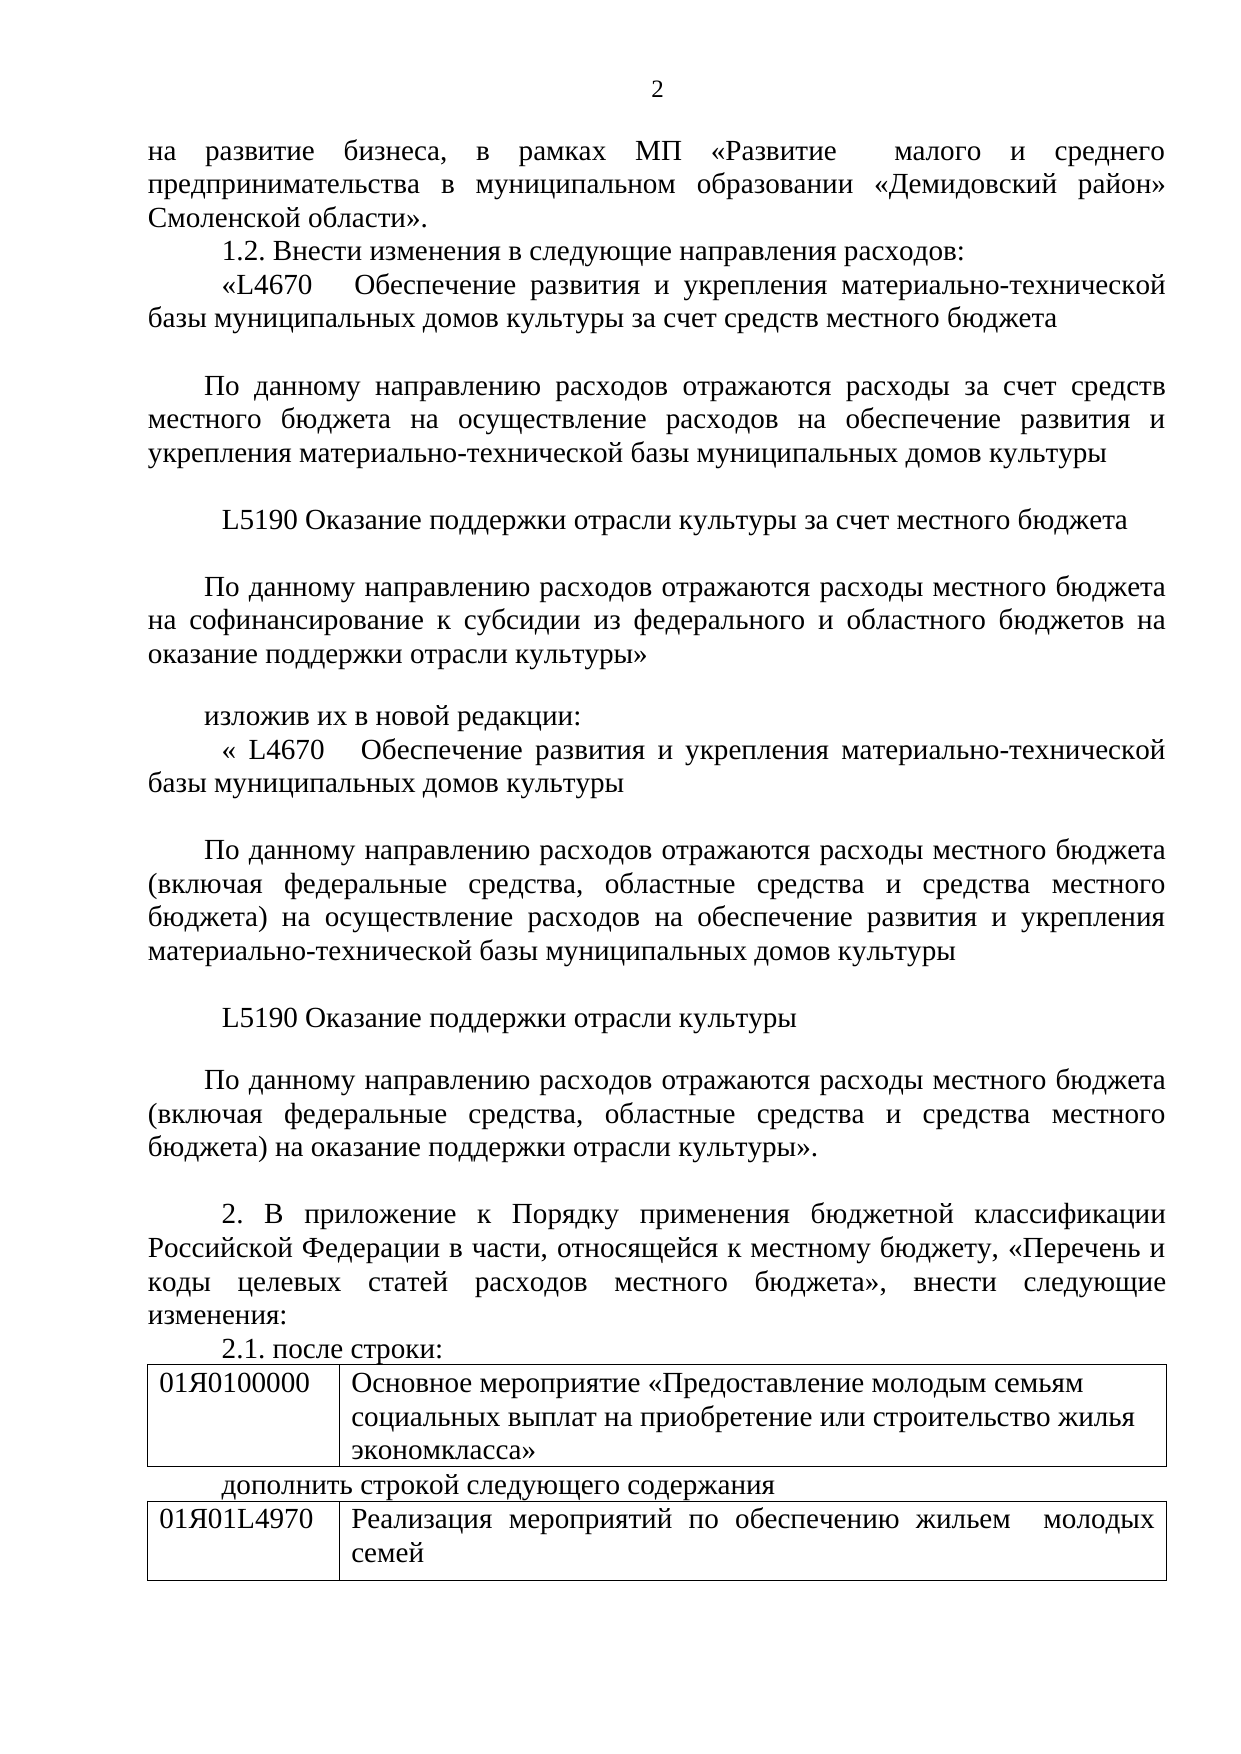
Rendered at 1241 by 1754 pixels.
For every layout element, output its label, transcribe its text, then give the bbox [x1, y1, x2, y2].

text По данному направлению расходов отражаются расходы за счет средств местного бюджета на осуществление расходов на обеспечение развития и укрепления материально-технической базы муниципальных домов культуры [148, 368, 1167, 468]
text По данному направлению расходов отражаются расходы местного бюджета (включая федеральные средства, областные средства и средства местного бюджета) на оказание поддержки отрасли культуры». [148, 1062, 1167, 1163]
text « L4670 Обеспечение развития и укрепления материально-технической базы муниципальных домов культуры [148, 732, 1167, 799]
text 2. В приложение к Порядку применения бюджетной классификации Российской Федерации в части, относящейся к местному бюджету, «Перечень и коды целевых статей расходов местного бюджета», внести следующие изменения: [148, 1197, 1167, 1331]
text дополнить строкой следующего содержания [148, 1467, 1167, 1501]
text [148, 133, 1167, 233]
text 1.2. Внести изменения в следующие направления расходов: [148, 233, 1167, 267]
text По данному направлению расходов отражаются расходы местного бюджета (включая федеральные средства, областные средства и средства местного бюджета) на осуществление расходов на обеспечение развития и укрепления материально-технической базы муниципальных домов культуры [148, 832, 1167, 967]
text По данному направлению расходов отражаются расходы местного бюджета на софинансирование к субсидии из федерального и областного бюджетов на оказание поддержки отрасли культуры» [148, 569, 1167, 669]
text L5190 Оказание поддержки отрасли культуры за счет местного бюджета [185, 502, 1167, 535]
table_header 01Я01L4970 [148, 1502, 339, 1580]
table_header Основное мероприятие «Предоставление молодым семьям социальных выплат на приобретение или строительство жилья экономкласса» [340, 1365, 1166, 1466]
table_header Реализация мероприятий по обеспечению жильем молодых семей [340, 1502, 1166, 1580]
text «L4670 Обеспечение развития и укрепления материально-технической базы муниципальных домов культуры за счет средств местного бюджета [148, 267, 1167, 334]
table_header 01Я0100000 [148, 1365, 339, 1466]
text L5190 Оказание поддержки отрасли культуры [185, 1000, 1167, 1034]
text 2.1. после строки: [148, 1331, 1167, 1364]
text изложив их в новой редакции: [148, 698, 1167, 732]
